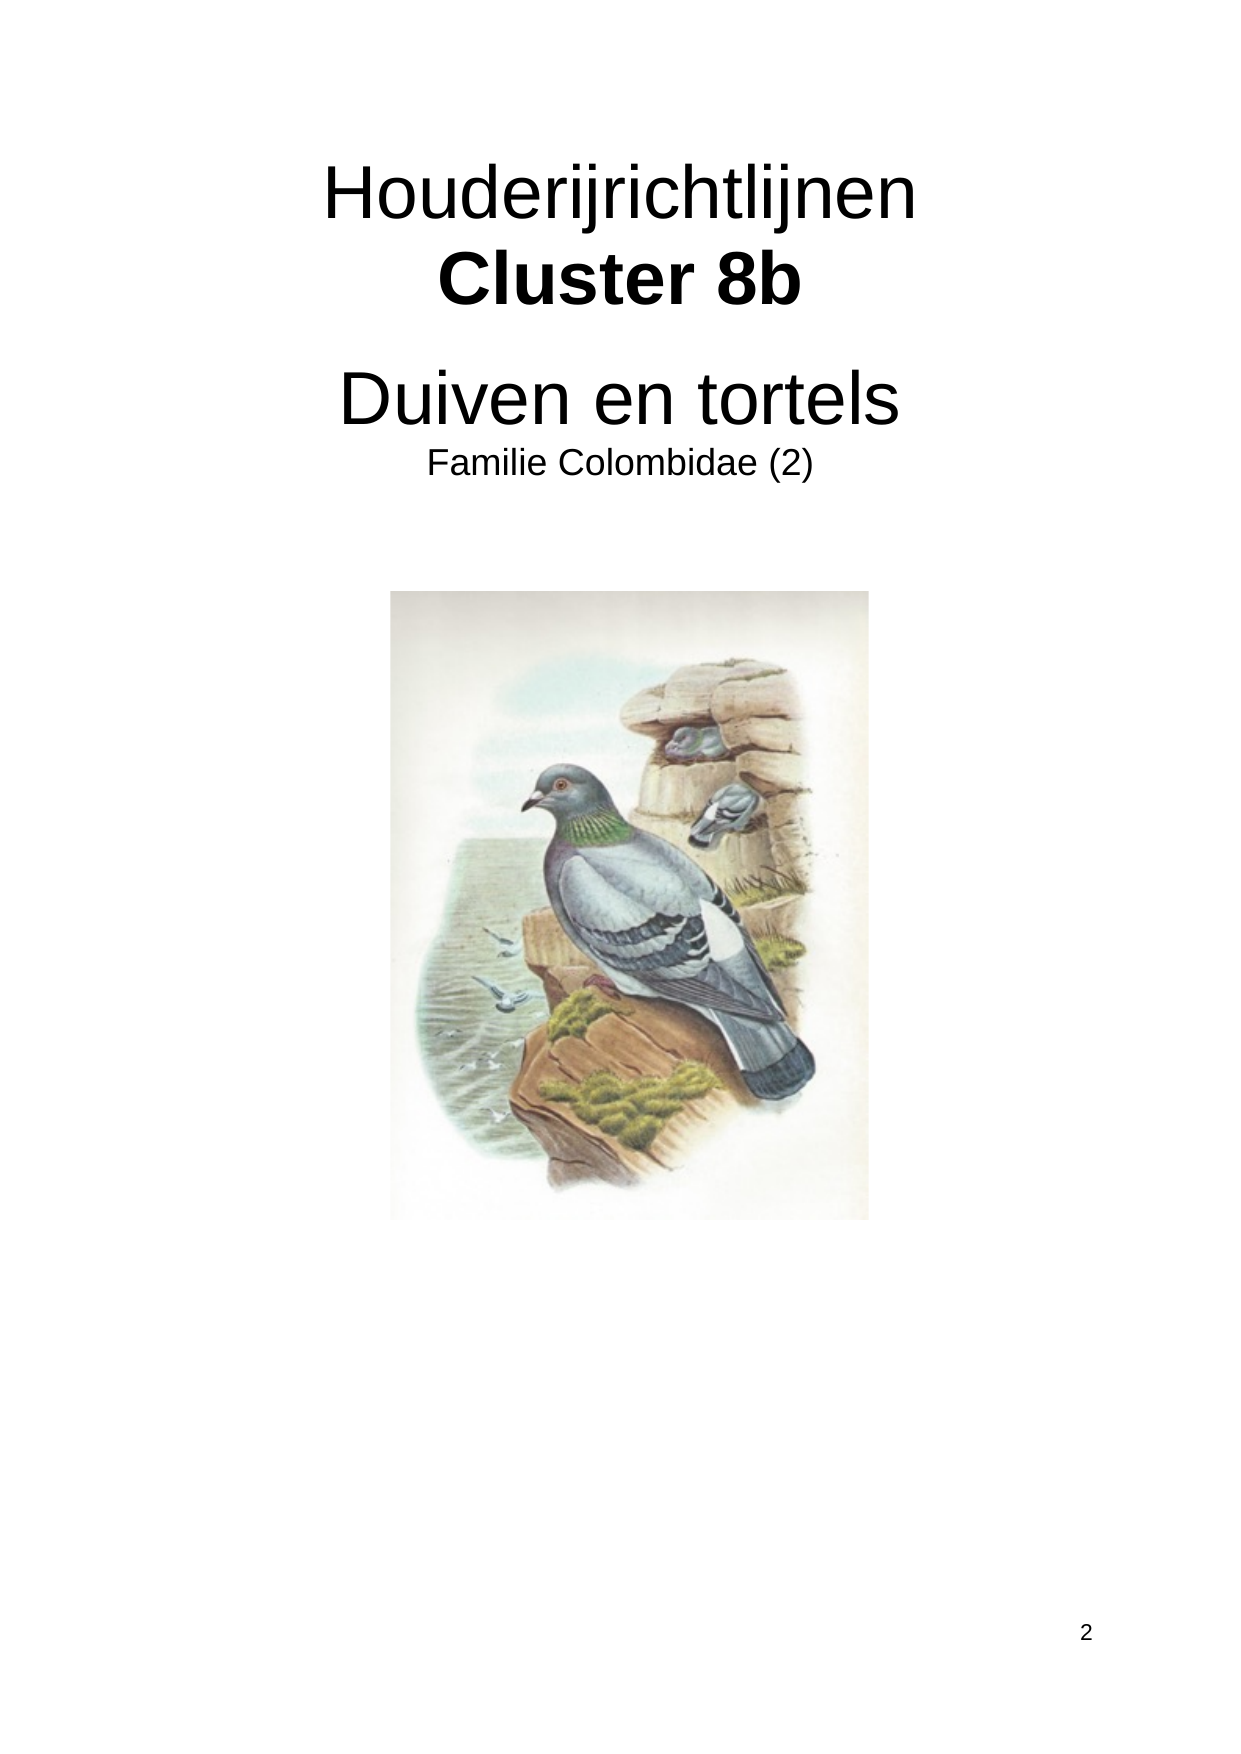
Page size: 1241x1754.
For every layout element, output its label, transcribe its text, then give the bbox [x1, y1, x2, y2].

text Houderijrichtlijnen [148, 148, 1093, 234]
text Duiven en tortels [148, 354, 1093, 440]
picture [390, 591, 869, 1220]
text Cluster 8b [148, 234, 1093, 320]
text Familie Colombidae (2) [148, 440, 1093, 483]
